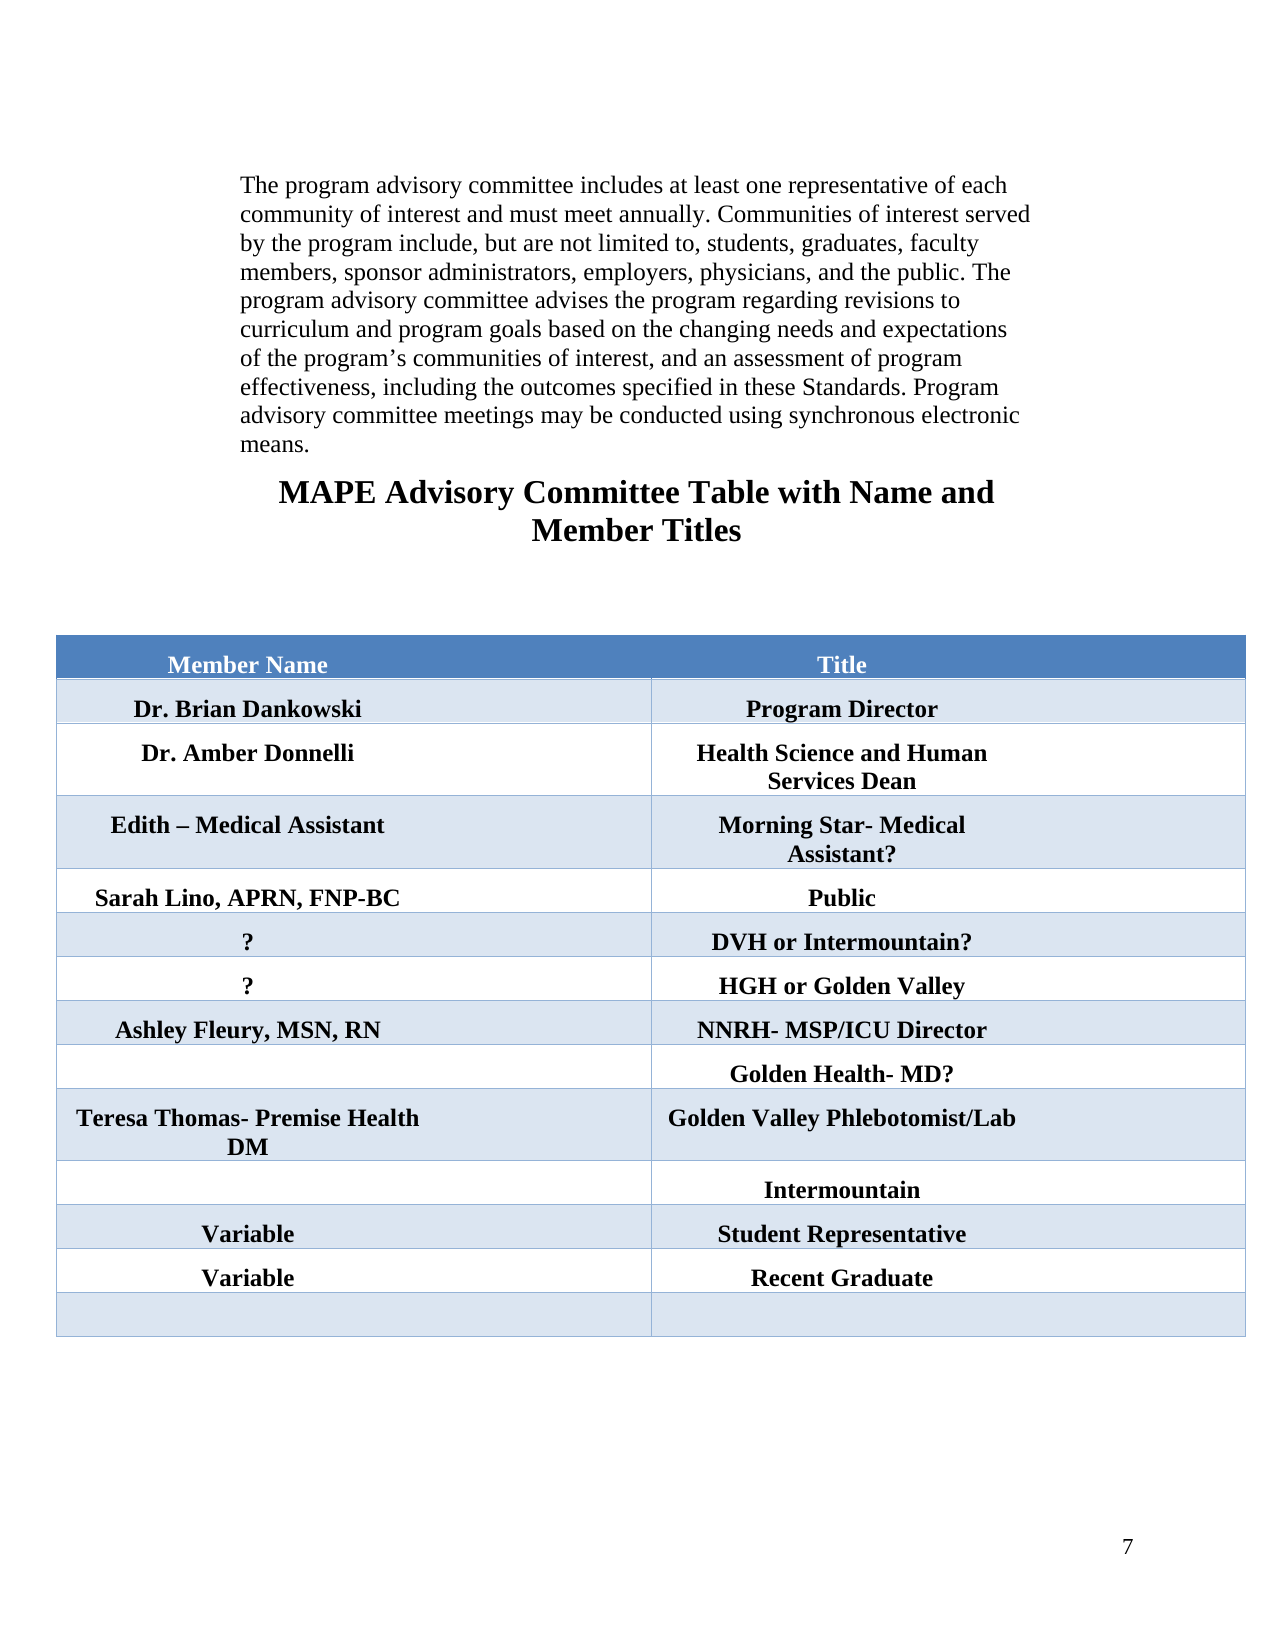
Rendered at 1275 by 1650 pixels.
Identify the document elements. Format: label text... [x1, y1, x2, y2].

table_cell [57, 1045, 651, 1088]
table_cell Recent Graduate [652, 1249, 1245, 1292]
table_cell [57, 1161, 651, 1204]
table_header Member Name [57, 636, 651, 678]
table_cell Ashley Fleury, MSN, RN [57, 1001, 651, 1044]
subtitle The program advisory committee includes at least one representative of each community of interest and must meet annually. Communities of interest served by the program include, but are not limited to, students, graduates, faculty members, sponsor administrators, employers, physicians, and the public. The program advisory committee advises the program regarding revisions to curriculum and program goals based on the changing needs and expectations of the program’s communities of interest, and an assessment of program effectiveness, including the outcomes specified in these Standards. Program advisory committee meetings may be conducted using synchronous electronic means. [240, 170, 1033, 458]
table_cell Dr. Amber Donnelli [57, 724, 651, 795]
table_cell Program Director [652, 680, 1245, 722]
table_cell ? [57, 957, 651, 1000]
table_cell NNRH- MSP/ICU Director [652, 1001, 1245, 1044]
table_cell Morning Star- Medical Assistant? [652, 796, 1245, 868]
table_cell Public [652, 869, 1245, 912]
table_cell Golden Health- MD? [652, 1045, 1245, 1088]
table_cell Variable [57, 1205, 651, 1248]
table_cell Golden Valley Phlebotomist/Lab [652, 1089, 1245, 1160]
table_cell [57, 1293, 651, 1336]
table_cell Student Representative [652, 1205, 1245, 1248]
table_header Title [652, 636, 1245, 678]
table_cell Intermountain [652, 1161, 1245, 1204]
table_cell ? [57, 913, 651, 956]
table_cell HGH or Golden Valley [652, 957, 1245, 1000]
subtitle MAPE Advisory Committee Table with Name and Member Titles [240, 472, 1033, 549]
table_cell Sarah Lino, APRN, FNP-BC [57, 869, 651, 912]
table_cell [652, 1293, 1245, 1336]
table_cell Health Science and Human Services Dean [652, 724, 1245, 795]
table_cell Teresa Thomas- Premise Health DM [57, 1089, 651, 1160]
table_cell Edith – Medical Assistant [57, 796, 651, 868]
table_cell DVH or Intermountain? [652, 913, 1245, 956]
table_cell Variable [57, 1249, 651, 1292]
table_cell Dr. Brian Dankowski [57, 680, 651, 722]
